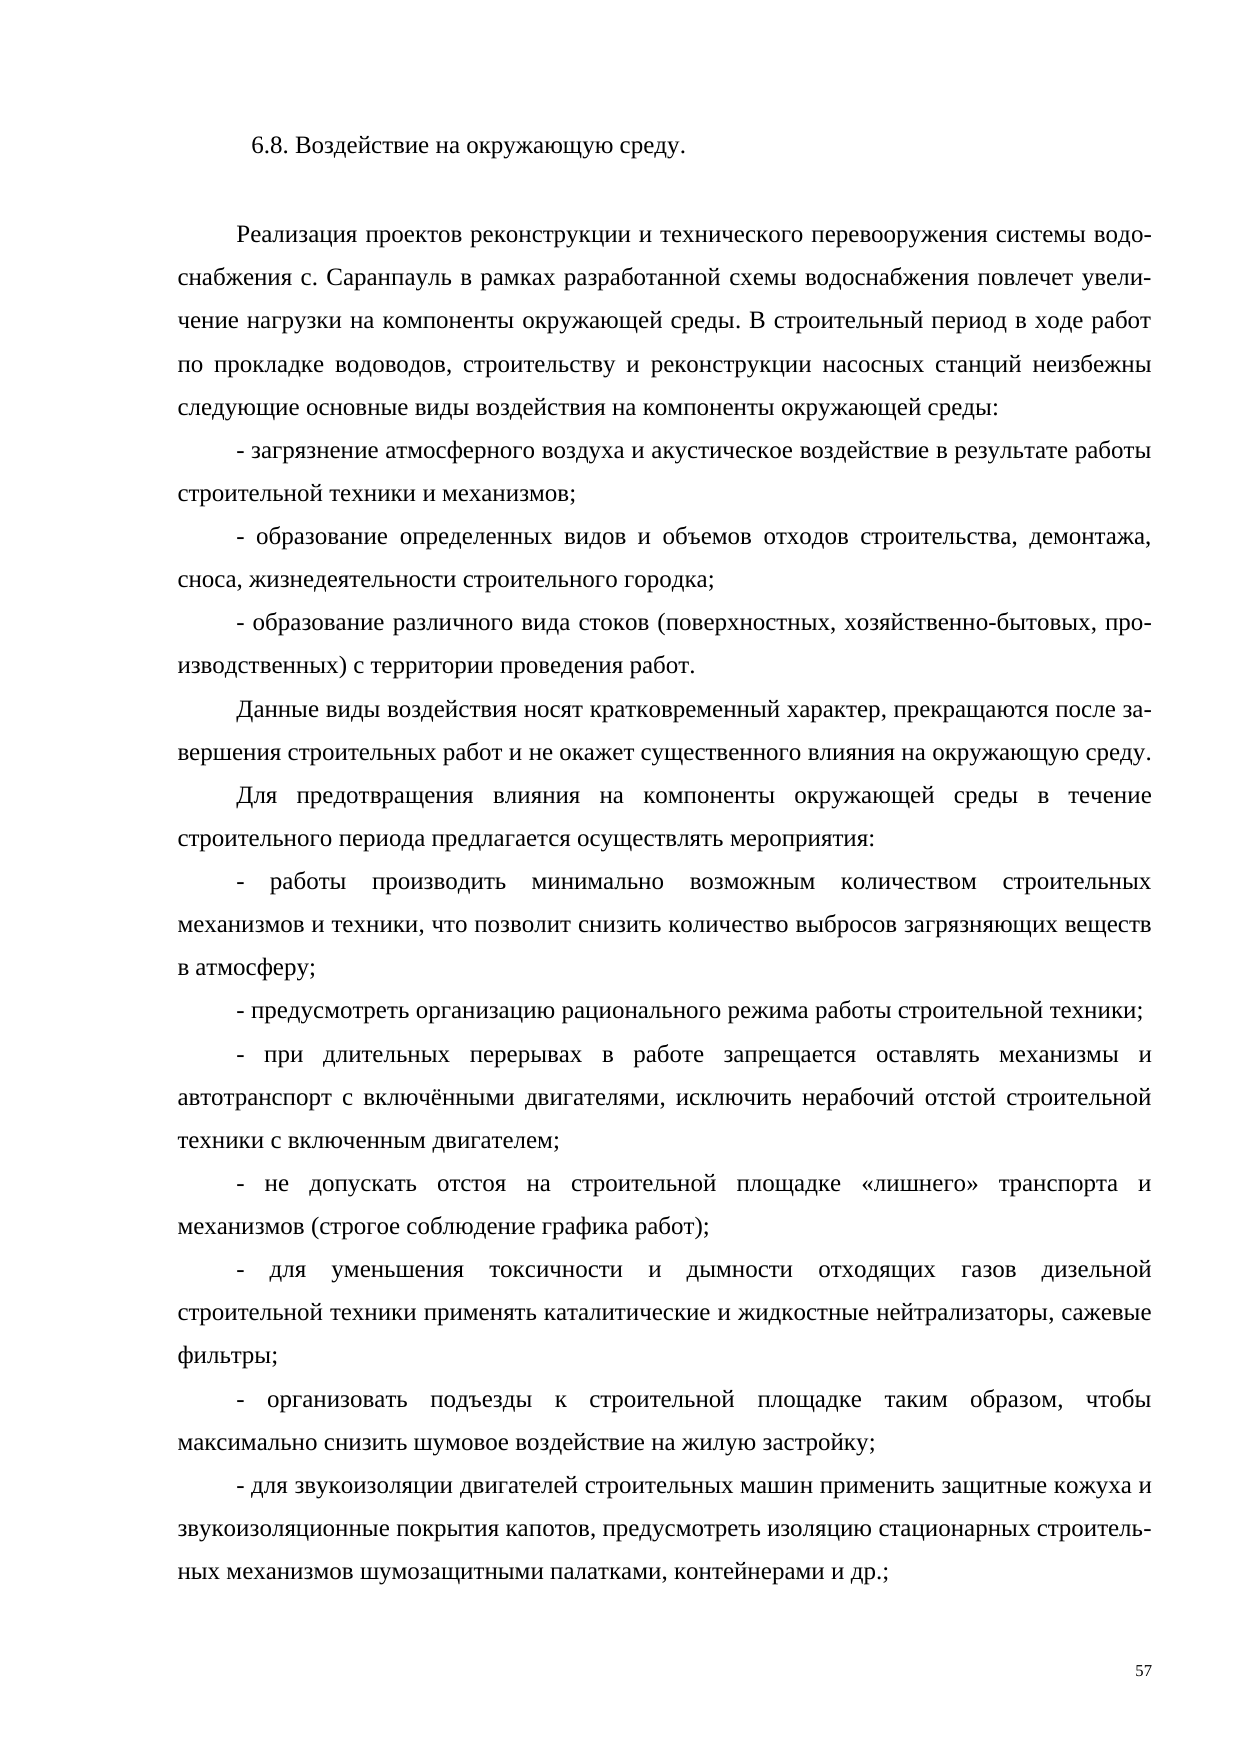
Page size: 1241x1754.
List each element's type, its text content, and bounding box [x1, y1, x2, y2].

text - при длительных перерывах в работе запрещается оставлять механизмы и автотранспорт с включёнными двигателями, исключить нерабочий отстой строительной техники с включенным двигателем; [177, 1039, 1152, 1154]
text - не допускать отстоя на строительной площадке «лишнего» транспорта и механизмов (строгое соблюдение графика работ); [177, 1168, 1152, 1240]
text 6.8. Воздействие на окружающую среду. [177, 131, 1152, 159]
text - организовать подъезды к строительной площадке таким образом, чтобы максимально снизить шумовое воздействие на жилую застройку; [177, 1384, 1152, 1456]
text - образование различного вида стоков (поверхностных, хозяйственно-бытовых, производственных) с территории проведения работ. [177, 607, 1152, 679]
text - загрязнение атмосферного воздуха и акустическое воздействие в результате работы строительной техники и механизмов; [177, 435, 1152, 507]
text - для уменьшения токсичности и дымности отходящих газов дизельной строительной техники применять каталитические и жидкостные нейтрализаторы, сажевые фильтры; [177, 1254, 1152, 1369]
text Данные виды воздействия носят кратковременный характер, прекращаются после завершения строительных работ и не окажет существенного влияния на окружающую среду. [177, 694, 1152, 766]
text Реализация проектов реконструкции и технического перевооружения системы водоснабжения с. Саранпауль в рамках разработанной схемы водоснабжения повлечет увеличение нагрузки на компоненты окружающей среды. В строительный период в ходе работ по прокладке водоводов, строительству и реконструкции насосных станций неизбежны следующие основные виды воздействия на компоненты окружающей среды: [177, 219, 1152, 421]
text Для предотвращения влияния на компоненты окружающей среды в течение строительного периода предлагается осуществлять мероприятия: [177, 780, 1152, 852]
text - для звукоизоляции двигателей строительных машин применить защитные кожуха и звукоизоляционные покрытия капотов, предусмотреть изоляцию стационарных строительных механизмов шумозащитными палатками, контейнерами и др.; [177, 1470, 1152, 1585]
text - образование определенных видов и объемов отходов строительства, демонтажа, сноса, жизнедеятельности строительного городка; [177, 521, 1152, 593]
text - работы производить минимально возможным количеством строительных механизмов и техники, что позволит снизить количество выбросов загрязняющих веществ в атмосферу; [177, 866, 1152, 981]
text - предусмотреть организацию рационального режима работы строительной техники; [177, 996, 1152, 1024]
